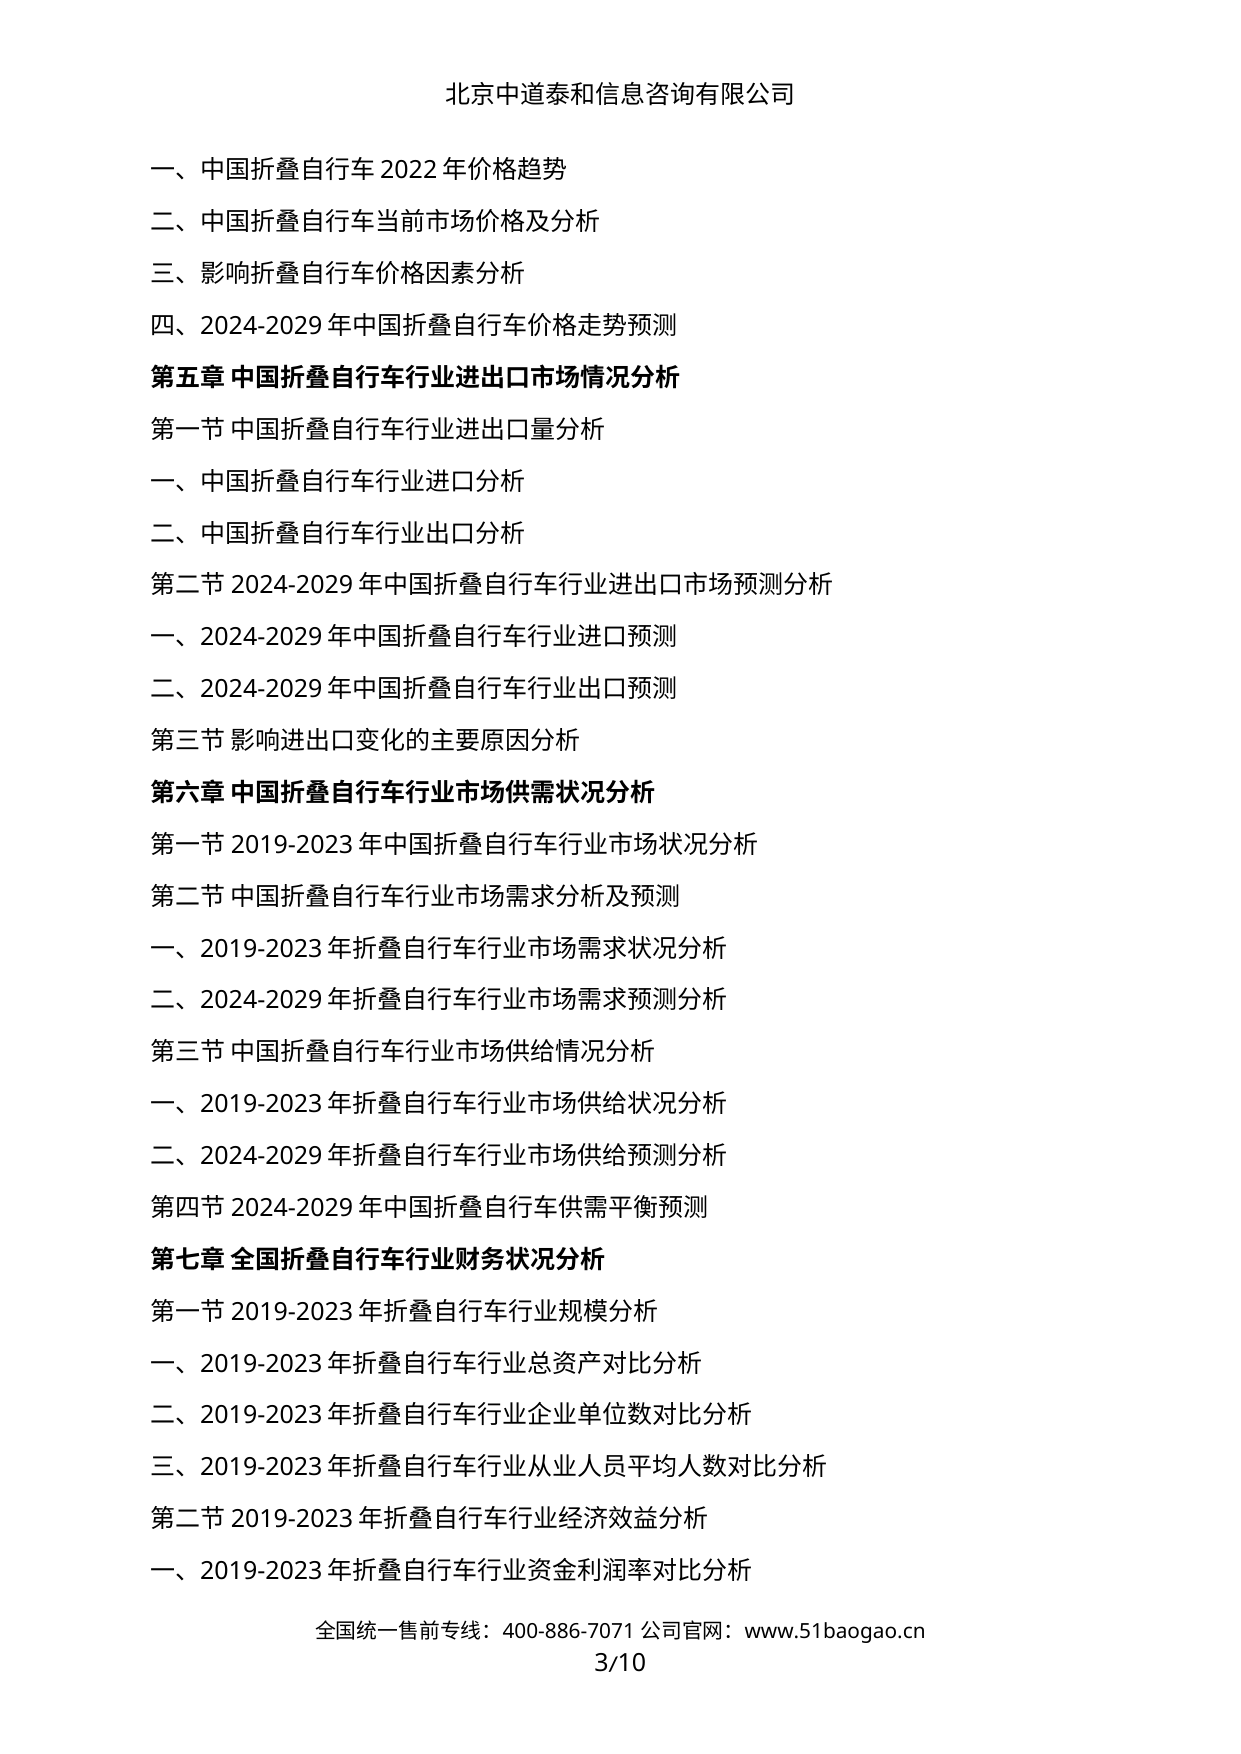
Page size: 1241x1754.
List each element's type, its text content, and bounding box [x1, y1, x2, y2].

text 第二节 2024-2029年中国折叠自行车行业进出口市场预测分析 [150, 565, 1090, 601]
text 第四节 2024-2029年中国折叠自行车供需平衡预测 [150, 1187, 1090, 1224]
text 二、2024-2029年折叠自行车行业市场需求预测分析 [150, 980, 1090, 1016]
text 一、2019-2023年折叠自行车行业总资产对比分析 [150, 1343, 1090, 1379]
text 四、2024-2029年中国折叠自行车价格走势预测 [150, 306, 1090, 342]
text 第二节 2019-2023年折叠自行车行业经济效益分析 [150, 1499, 1090, 1535]
text 第三节 影响进出口变化的主要原因分析 [150, 721, 1090, 757]
text 三、影响折叠自行车价格因素分析 [150, 254, 1090, 290]
text 一、2019-2023年折叠自行车行业市场需求状况分析 [150, 928, 1090, 964]
text 一、2019-2023年折叠自行车行业资金利润率对比分析 [150, 1551, 1090, 1587]
text 二、中国折叠自行车行业出口分析 [150, 513, 1090, 549]
text 二、2024-2029年折叠自行车行业市场供给预测分析 [150, 1136, 1090, 1172]
text 一、2024-2029年中国折叠自行车行业进口预测 [150, 617, 1090, 653]
text 第二节 中国折叠自行车行业市场需求分析及预测 [150, 876, 1090, 912]
text 二、中国折叠自行车当前市场价格及分析 [150, 202, 1090, 238]
text 第三节 中国折叠自行车行业市场供给情况分析 [150, 1032, 1090, 1068]
text 三、2019-2023年折叠自行车行业从业人员平均人数对比分析 [150, 1447, 1090, 1483]
text 第一节 中国折叠自行车行业进出口量分析 [150, 409, 1090, 446]
text 一、中国折叠自行车行业进口分析 [150, 461, 1090, 497]
text 一、中国折叠自行车2022年价格趋势 [150, 150, 1090, 186]
text 二、2024-2029年中国折叠自行车行业出口预测 [150, 669, 1090, 705]
text 一、2019-2023年折叠自行车行业市场供给状况分析 [150, 1084, 1090, 1120]
text 第一节 2019-2023年中国折叠自行车行业市场状况分析 [150, 824, 1090, 861]
text 第六章 中国折叠自行车行业市场供需状况分析 [150, 772, 1090, 809]
text 二、2019-2023年折叠自行车行业企业单位数对比分析 [150, 1395, 1090, 1431]
text 第一节 2019-2023年折叠自行车行业规模分析 [150, 1291, 1090, 1327]
text 第七章 全国折叠自行车行业财务状况分析 [150, 1239, 1090, 1276]
text 第五章 中国折叠自行车行业进出口市场情况分析 [150, 357, 1090, 394]
